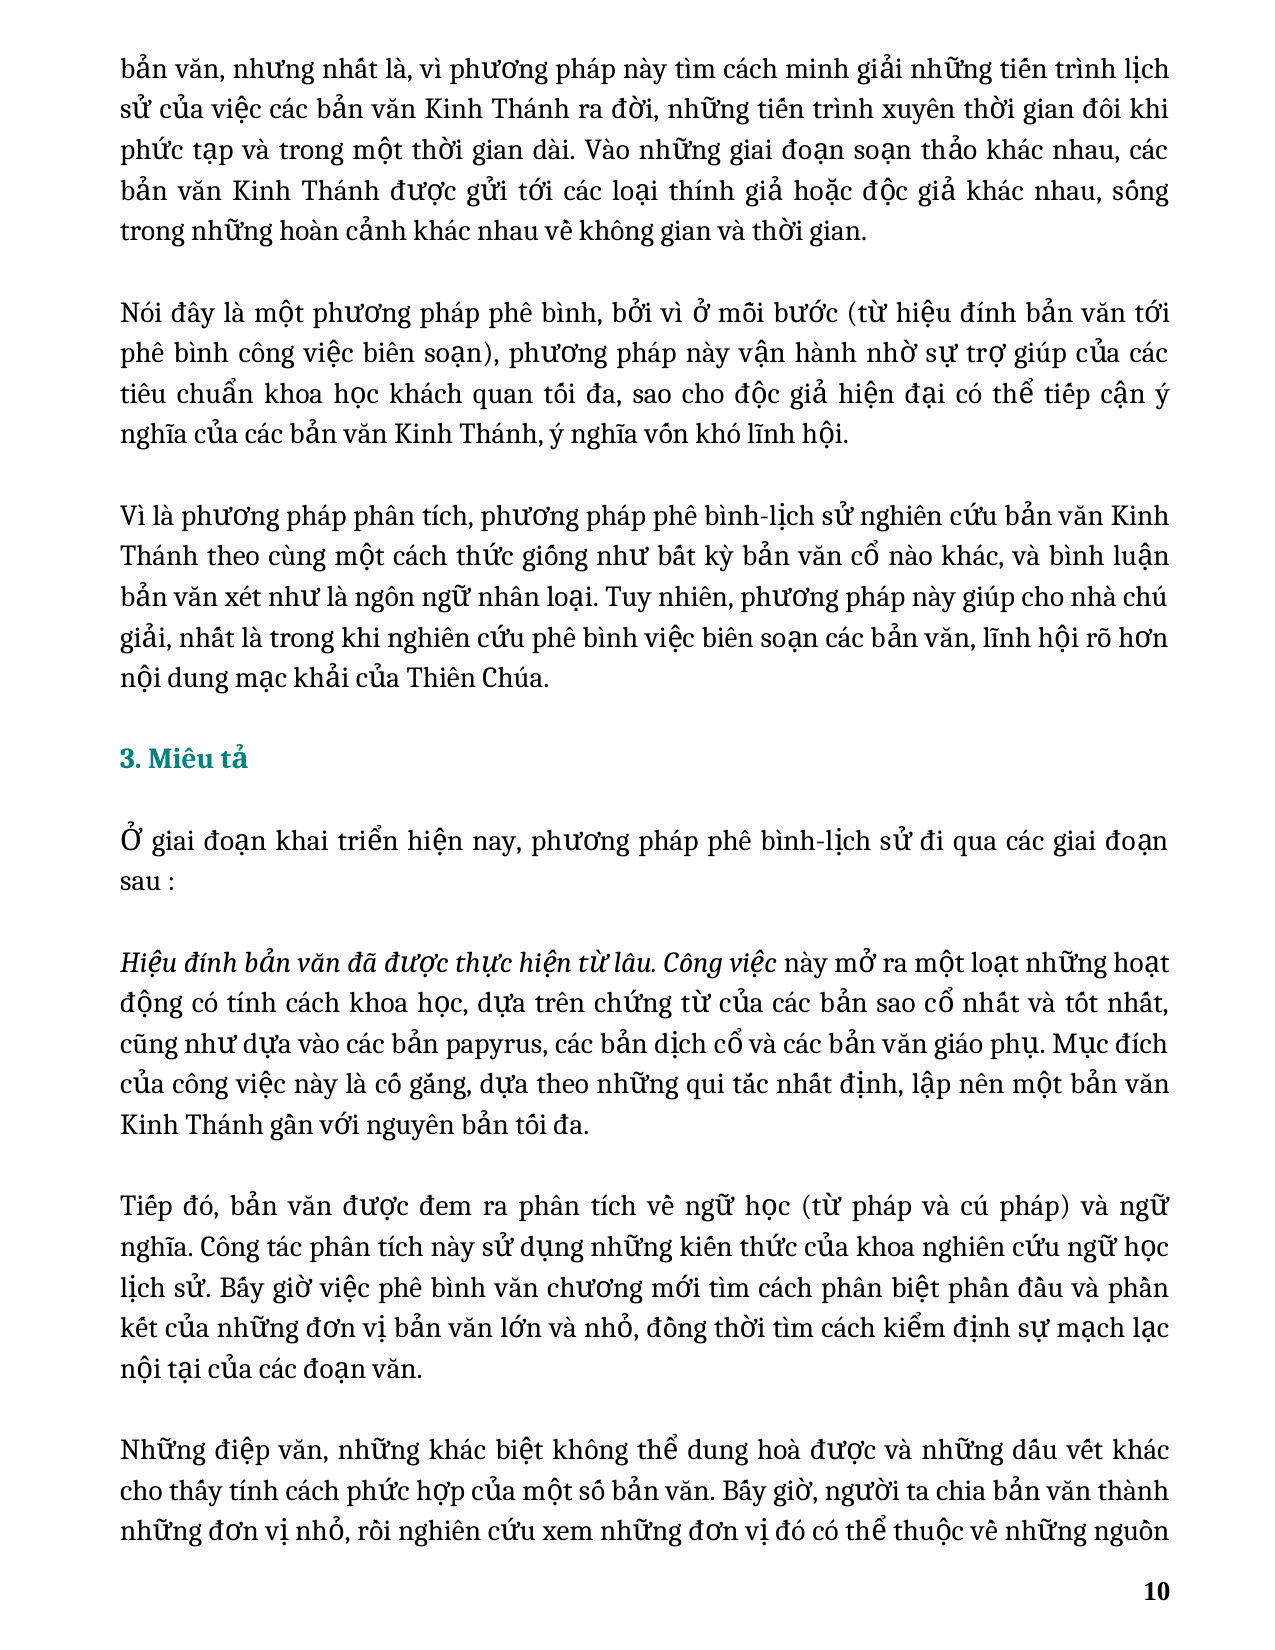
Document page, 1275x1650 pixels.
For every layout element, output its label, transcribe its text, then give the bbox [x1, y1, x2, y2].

text 3. Miêu tả [120, 736, 1170, 776]
text Tiếp đó, bản văn được đem ra phân tích về ngữ học (từ pháp và cú pháp) và ngữ nghĩa. Công tác phân tích này sử dụng những kiến thức của khoa nghiên cứu ngữ học lịch sử. Bấy giờ việc phê bình văn chương mới tìm cách phân biệt phần đầu và phần kết của những đơn vị bản văn lớn và nhỏ, đồng thời tìm cách kiểm định sự mạch lạc nội tại của các đoạn văn. [120, 1182, 1170, 1386]
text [120, 1426, 1170, 1548]
text Nói đây là một phương pháp phê bình, bởi vì ở mỗi bước (từ hiệu đính bản văn tới phê bình công việc biên soạn), phương pháp này vận hành nhờ sự trợ giúp của các tiêu chuẩn khoa học khách quan tối đa, sao cho độc giả hiện đại có thể tiếp cận ý nghĩa của các bản văn Kinh Thánh, ý nghĩa vốn khó lĩnh hội. [120, 289, 1170, 451]
text Hiệu đính bản văn đã được thực hiện từ lâu. Công việc này mở ra một loạt những hoạt động có tính cách khoa học, dựa trên chứng từ của các bản sao cổ nhất và tốt nhất, cũng như dựa vào các bản papyrus, các bản dịch cổ và các bản văn giáo phụ. Mục đích của công việc này là cố gắng, dựa theo những qui tắc nhất định, lập nên một bản văn Kinh Thánh gần với nguyên bản tối đa. [120, 939, 1170, 1142]
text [120, 45, 1170, 248]
text Vì là phương pháp phân tích, phương pháp phê bình-lịch sử nghiên cứu bản văn Kinh Thánh theo cùng một cách thức giống như bất kỳ bản văn cổ nào khác, và bình luận bản văn xét như là ngôn ngữ nhân loại. Tuy nhiên, phương pháp này giúp cho nhà chú giải, nhất là trong khi nghiên cứu phê bình việc biên soạn các bản văn, lĩnh hội rõ hơn nội dung mạc khải của Thiên Chúa. [120, 492, 1170, 695]
text Ở giai đoạn khai triển hiện nay, phương pháp phê bình-lịch sử đi qua các giai đoạn sau : [120, 817, 1170, 898]
